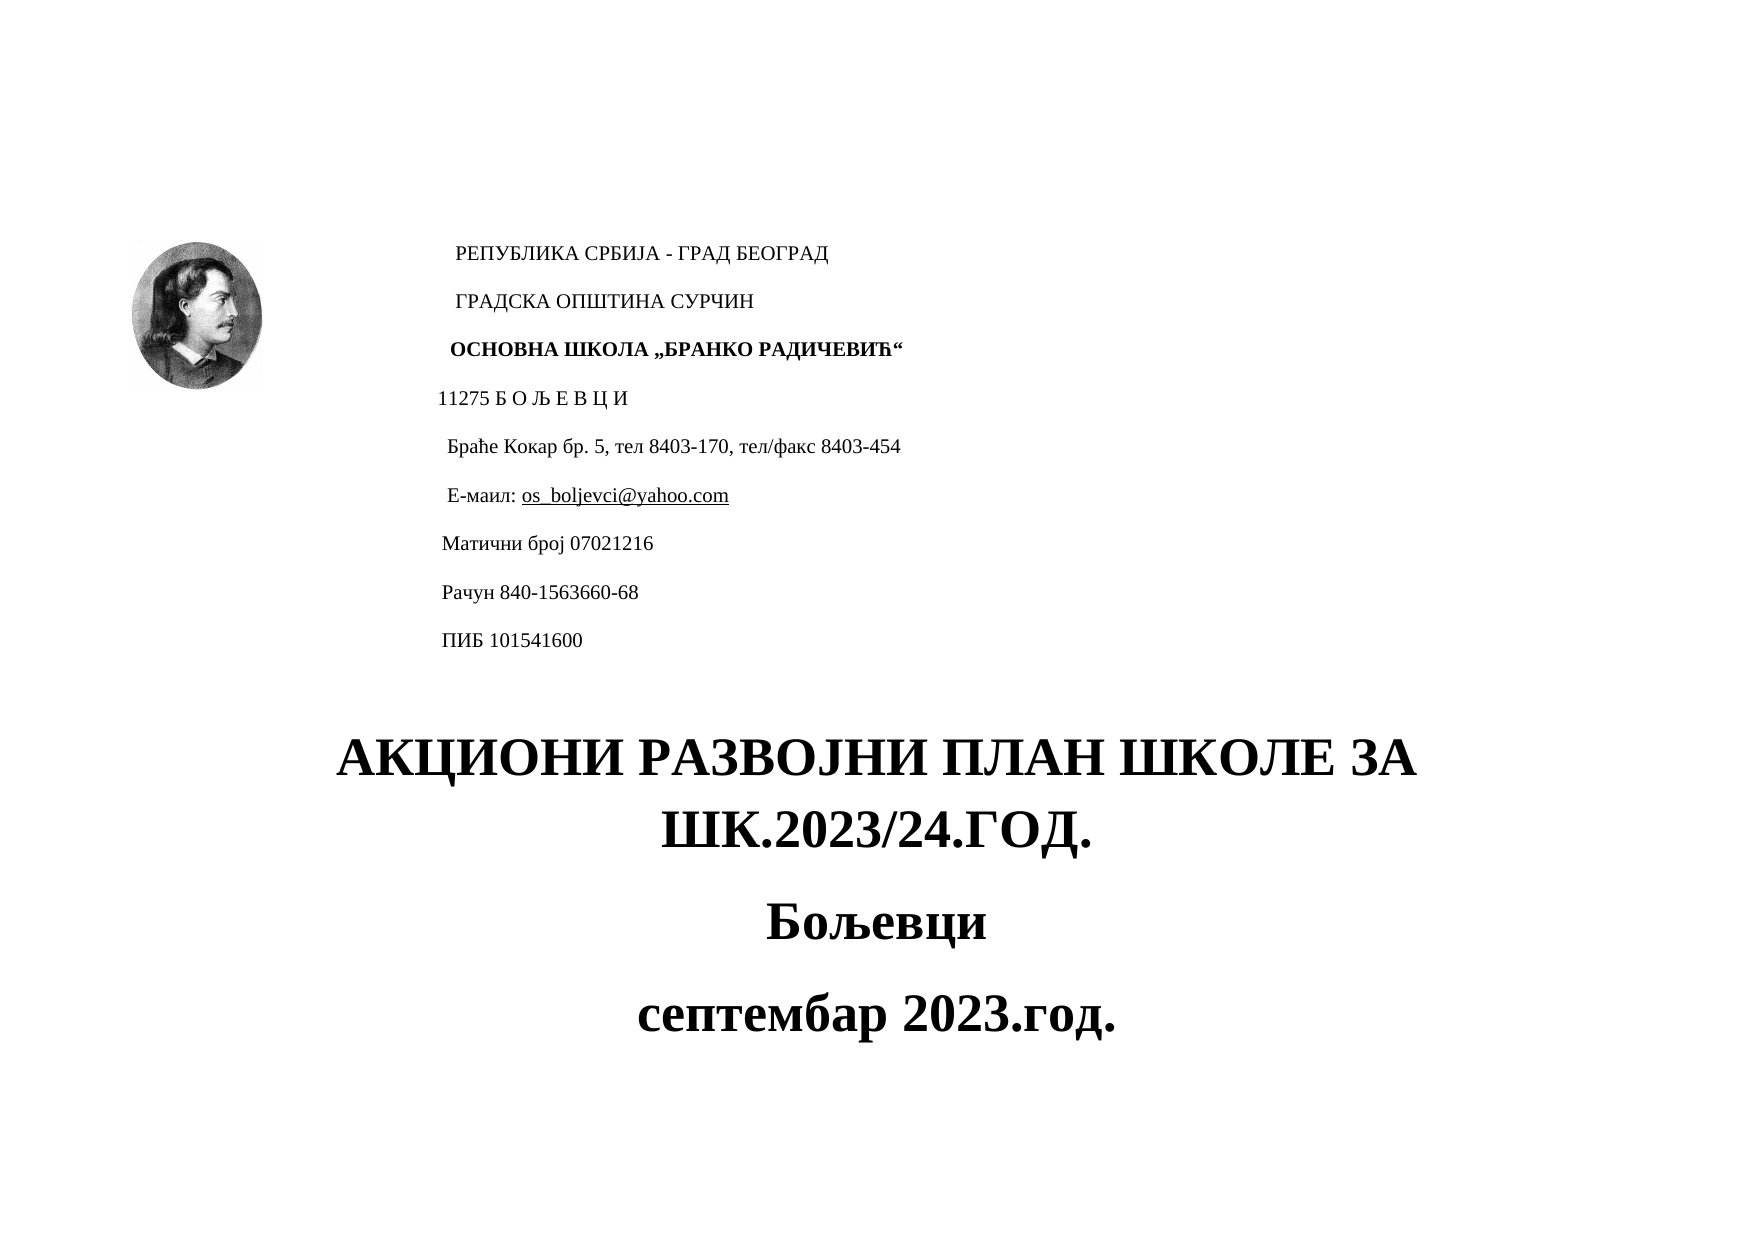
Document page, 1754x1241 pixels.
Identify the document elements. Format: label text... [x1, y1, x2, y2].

text 11275 Б О Љ Е В Ц И [150, 386, 1604, 410]
text ПИБ 101541600 [150, 628, 1604, 652]
text септембар 2023.год. [150, 981, 1604, 1043]
text АКЦИОНИ РАЗВОЈНИ ПЛАН ШКОЛЕ ЗА ШК.2023/24.ГОД. [150, 725, 1604, 859]
text Бољевци [150, 889, 1604, 951]
text ГРАДСКА ОПШТИНА СУРЧИН [150, 289, 1604, 313]
text РЕПУБЛИКА СРБИЈА - ГРАД БЕОГРАД [150, 241, 1604, 264]
text ОСНОВНА ШКОЛА „БРАНКО РАДИЧЕВИЋ“ [150, 337, 1604, 361]
text Рачун 840-1563660-68 [150, 579, 1604, 604]
text Е-маил: os_boljevci@yahoo.com [150, 483, 1604, 507]
text Матични број 07021216 [150, 531, 1604, 555]
text Браће Кокар бр. 5, тел 8403-170, тел/факс 8403-454 [150, 434, 1604, 458]
picture [131, 240, 263, 391]
